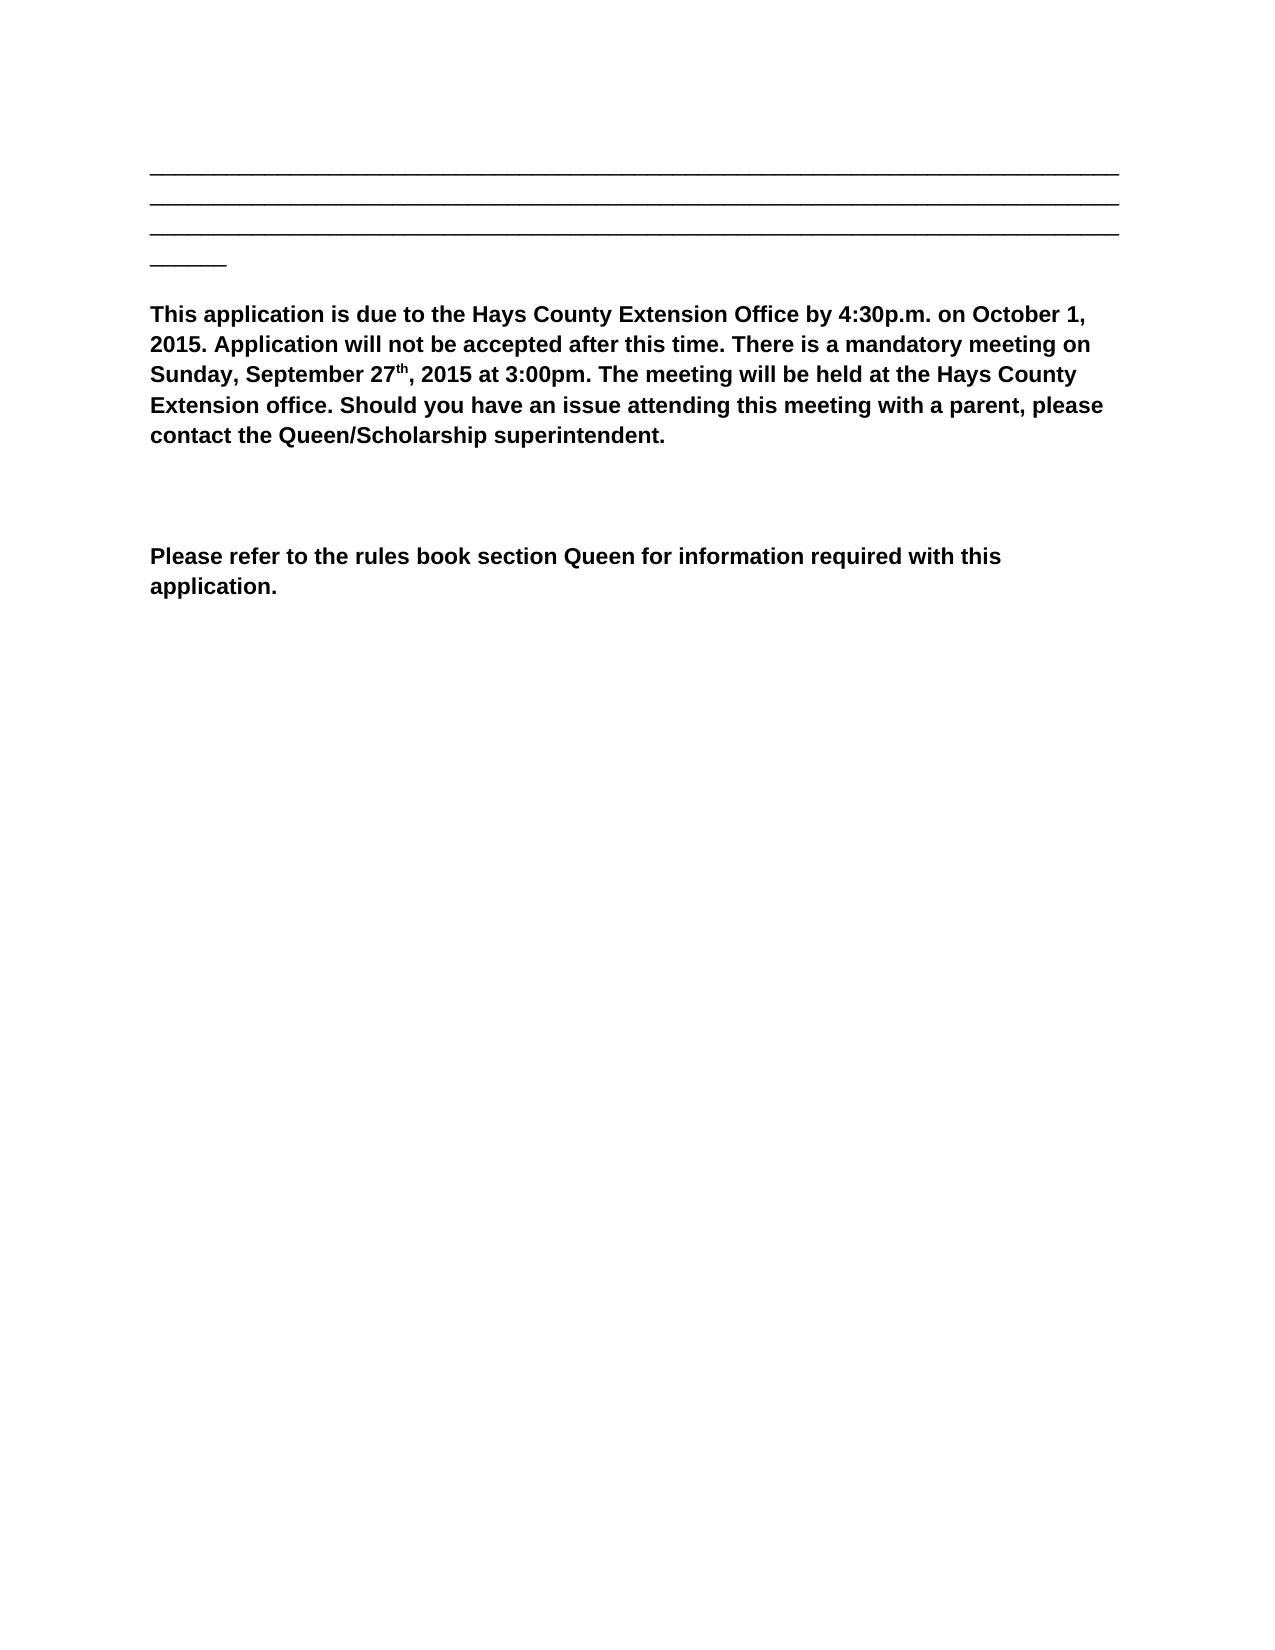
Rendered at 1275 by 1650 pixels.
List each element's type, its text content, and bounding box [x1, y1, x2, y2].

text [150, 150, 1125, 267]
text This application is due to the Hays County Extension Office by 4:30p.m. on October 1, 2015. Application will not be accepted after this time. There is a mandatory meeting on Sunday, September 27th, 2015 at 3:00pm. The meeting will be held at the Hays County Extension office. Should you have an issue attending this meeting with a parent, please contact the Queen/Scholarship superintendent. [150, 301, 1125, 448]
text Please refer to the rules book section Queen for information required with this application. [150, 543, 1125, 599]
